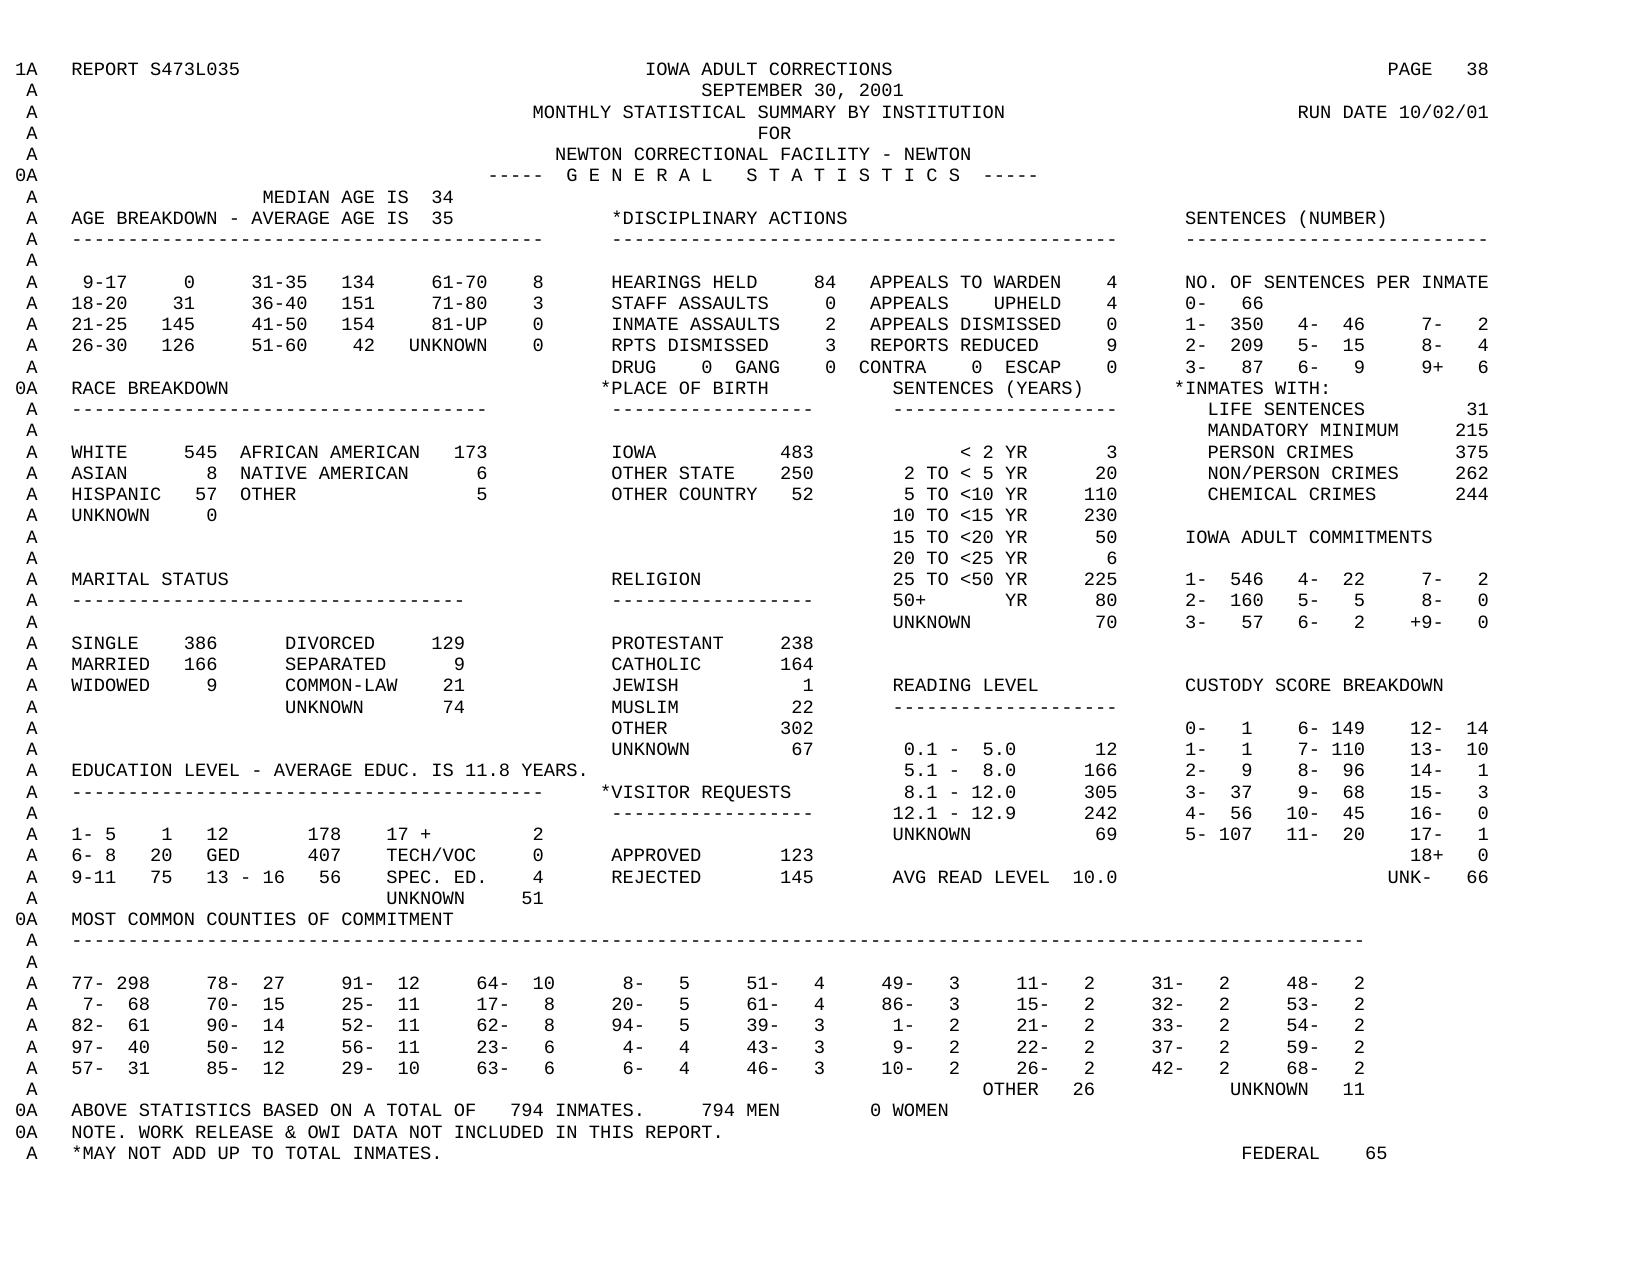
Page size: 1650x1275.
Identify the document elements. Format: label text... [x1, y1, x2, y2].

text A UNKNOWN 70 3- 57 6- 2 +9- 0 [15, 612, 1590, 634]
text A FOR [15, 124, 1590, 145]
text A 77- 298 78- 27 91- 12 64- 10 8- 5 51- 4 49- 3 11- 2 31- 2 48- 2 [15, 974, 1590, 995]
text A UNKNOWN 0 10 TO <15 YR 230 [15, 506, 1590, 527]
text A 82- 61 90- 14 52- 11 62- 8 94- 5 39- 3 1- 2 21- 2 33- 2 54- 2 [15, 1016, 1590, 1037]
text A OTHER 26 UNKNOWN 11 [15, 1080, 1590, 1101]
text A 57- 31 85- 12 29- 10 63- 6 6- 4 46- 3 10- 2 26- 2 42- 2 68- 2 [15, 1059, 1590, 1080]
text A 6- 8 20 GED 407 TECH/VOC 0 APPROVED 123 18+ 0 [15, 846, 1590, 867]
text A ------------------------------------------------------------------------------------------------------------------- [15, 931, 1590, 952]
text A UNKNOWN 51 [15, 889, 1590, 910]
text A WIDOWED 9 COMMON-LAW 21 JEWISH 1 READING LEVEL CUSTODY SCORE BREAKDOWN [15, 676, 1590, 697]
text 0A RACE BREAKDOWN *PLACE OF BIRTH SENTENCES (YEARS) *INMATES WITH: [15, 379, 1590, 400]
text A MANDATORY MINIMUM 215 [15, 421, 1590, 442]
text 0A ----- G E N E R A L S T A T I S T I C S ----- [15, 166, 1590, 187]
text A UNKNOWN 67 0.1 - 5.0 12 1- 1 7- 110 13- 10 [15, 740, 1590, 761]
text A ------------------------------------------ *VISITOR REQUESTS 8.1 - 12.0 305 3- 37 9- 68 15- 3 [15, 782, 1590, 804]
text A EDUCATION LEVEL - AVERAGE EDUC. IS 11.8 YEARS. 5.1 - 8.0 166 2- 9 8- 96 14- 1 [15, 761, 1590, 782]
text A MARITAL STATUS RELIGION 25 TO <50 YR 225 1- 546 4- 22 7- 2 [15, 570, 1590, 591]
text 1A REPORT S473L035 IOWA ADULT CORRECTIONS PAGE 38 [15, 60, 1590, 81]
text A SINGLE 386 DIVORCED 129 PROTESTANT 238 [15, 634, 1590, 655]
text A 20 TO <25 YR 6 [15, 549, 1590, 570]
text A 9-17 0 31-35 134 61-70 8 HEARINGS HELD 84 APPEALS TO WARDEN 4 NO. OF SENTENCES PER INMATE [15, 272, 1590, 294]
text 0A ABOVE STATISTICS BASED ON A TOTAL OF 794 INMATES. 794 MEN 0 WOMEN [15, 1101, 1590, 1122]
text A 97- 40 50- 12 56- 11 23- 6 4- 4 43- 3 9- 2 22- 2 37- 2 59- 2 [15, 1037, 1590, 1059]
text A 7- 68 70- 15 25- 11 17- 8 20- 5 61- 4 86- 3 15- 2 32- 2 53- 2 [15, 995, 1590, 1016]
text A [15, 952, 1590, 974]
text A SEPTEMBER 30, 2001 [15, 81, 1590, 102]
text A 9-11 75 13 - 16 56 SPEC. ED. 4 REJECTED 145 AVG READ LEVEL 10.0 UNK- 66 [15, 867, 1590, 889]
text A 15 TO <20 YR 50 IOWA ADULT COMMITMENTS [15, 527, 1590, 549]
text A *MAY NOT ADD UP TO TOTAL INMATES. FEDERAL 65 [15, 1144, 1590, 1165]
text A MARRIED 166 SEPARATED 9 CATHOLIC 164 [15, 655, 1590, 676]
text A AGE BREAKDOWN - AVERAGE AGE IS 35 *DISCIPLINARY ACTIONS SENTENCES (NUMBER) [15, 209, 1590, 230]
text 0A MOST COMMON COUNTIES OF COMMITMENT [15, 910, 1590, 931]
text A MEDIAN AGE IS 34 [15, 187, 1590, 209]
text A ------------------------------------------ --------------------------------------------- --------------------------- [15, 230, 1590, 251]
text A [15, 251, 1590, 272]
text A 26-30 126 51-60 42 UNKNOWN 0 RPTS DISMISSED 3 REPORTS REDUCED 9 2- 209 5- 15 8- 4 [15, 336, 1590, 357]
text A UNKNOWN 74 MUSLIM 22 -------------------- [15, 697, 1590, 719]
text A 18-20 31 36-40 151 71-80 3 STAFF ASSAULTS 0 APPEALS UPHELD 4 0- 66 [15, 294, 1590, 315]
text A NEWTON CORRECTIONAL FACILITY - NEWTON [15, 145, 1590, 166]
text A DRUG 0 GANG 0 CONTRA 0 ESCAP 0 3- 87 6- 9 9+ 6 [15, 357, 1590, 379]
text A ASIAN 8 NATIVE AMERICAN 6 OTHER STATE 250 2 TO < 5 YR 20 NON/PERSON CRIMES 262 [15, 464, 1590, 485]
text A ------------------------------------- ------------------ -------------------- LIFE SENTENCES 31 [15, 400, 1590, 421]
text A MONTHLY STATISTICAL SUMMARY BY INSTITUTION RUN DATE 10/02/01 [15, 102, 1590, 124]
text 0A NOTE. WORK RELEASE & OWI DATA NOT INCLUDED IN THIS REPORT. [15, 1122, 1590, 1144]
text A HISPANIC 57 OTHER 5 OTHER COUNTRY 52 5 TO <10 YR 110 CHEMICAL CRIMES 244 [15, 485, 1590, 506]
text A WHITE 545 AFRICAN AMERICAN 173 IOWA 483 < 2 YR 3 PERSON CRIMES 375 [15, 442, 1590, 464]
text A ----------------------------------- ------------------ 50+ YR 80 2- 160 5- 5 8- 0 [15, 591, 1590, 612]
text A OTHER 302 0- 1 6- 149 12- 14 [15, 719, 1590, 740]
text A 1- 5 1 12 178 17 + 2 UNKNOWN 69 5- 107 11- 20 17- 1 [15, 825, 1590, 846]
text A 21-25 145 41-50 154 81-UP 0 INMATE ASSAULTS 2 APPEALS DISMISSED 0 1- 350 4- 46 7- 2 [15, 315, 1590, 336]
text A ------------------ 12.1 - 12.9 242 4- 56 10- 45 16- 0 [15, 804, 1590, 825]
